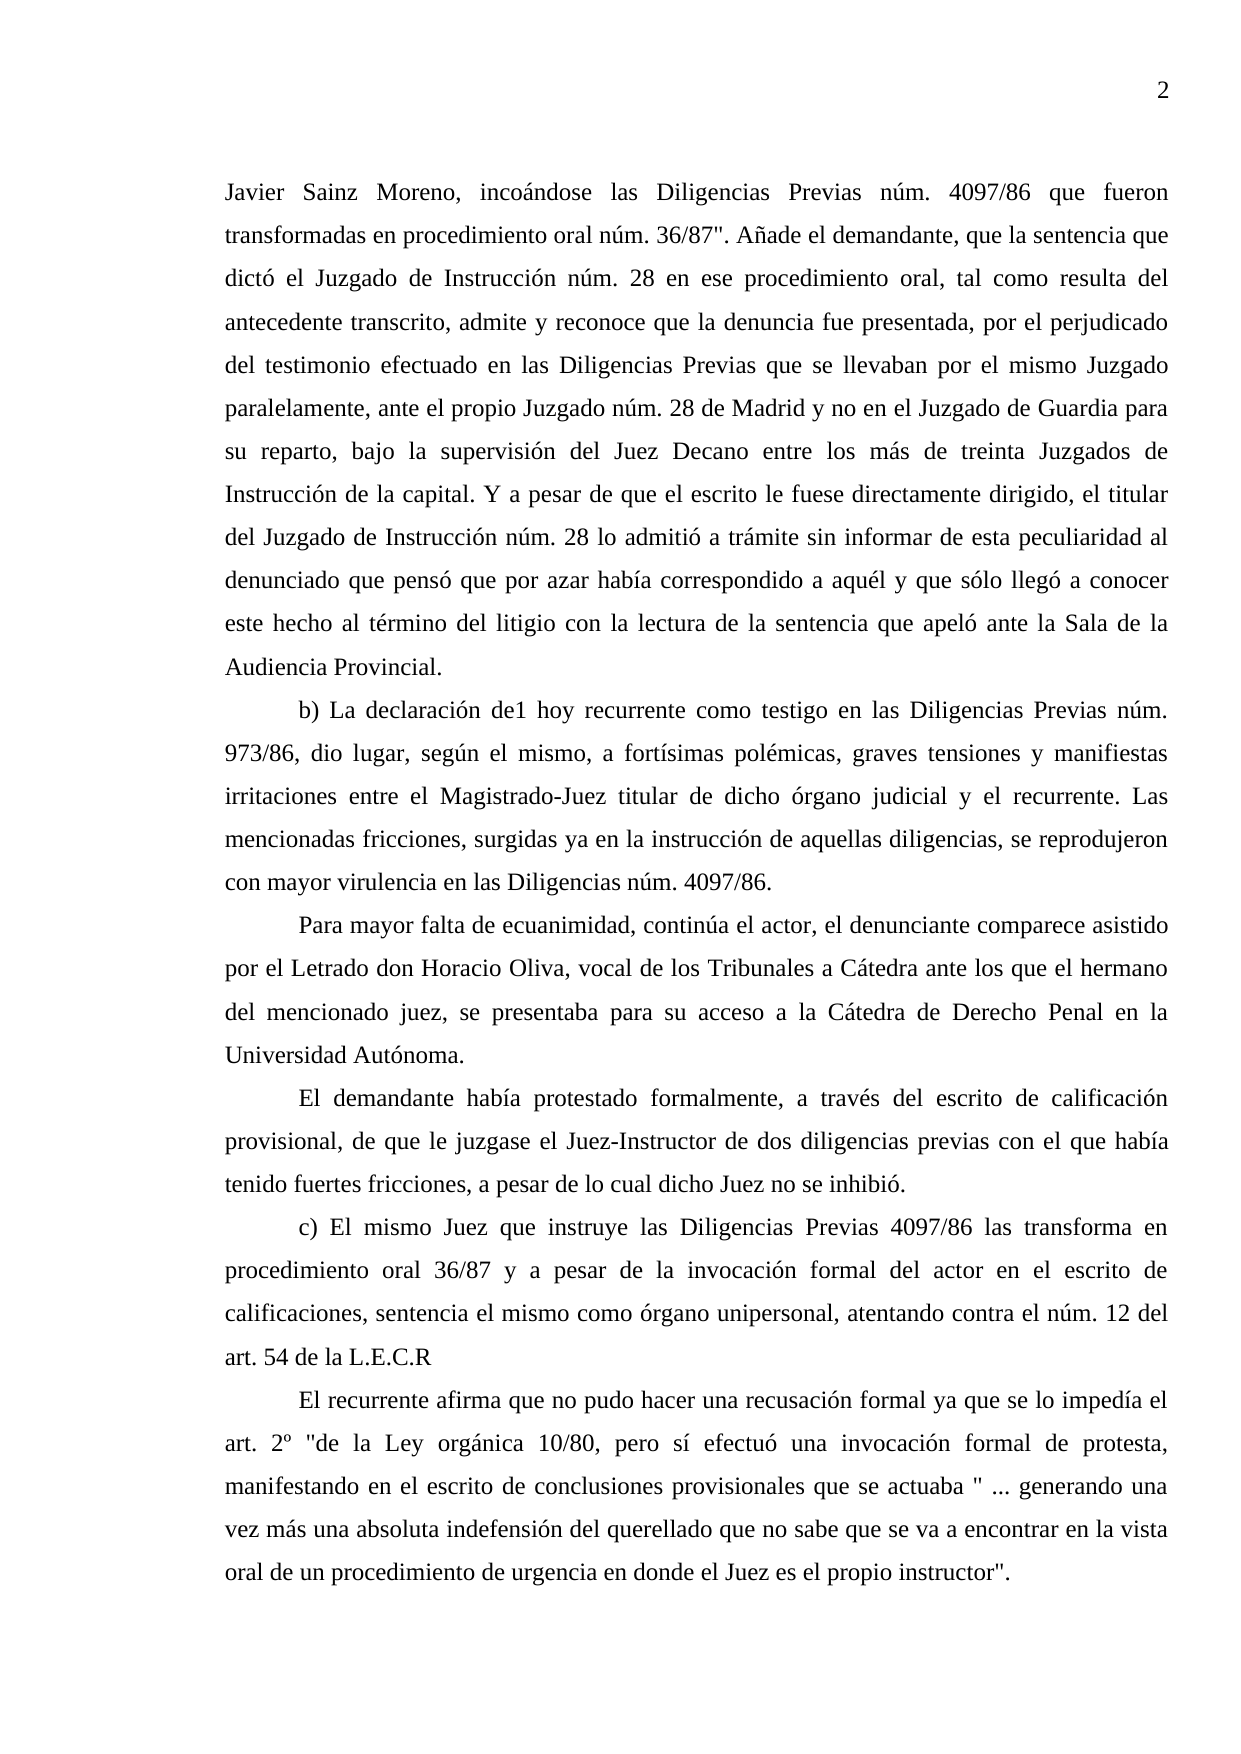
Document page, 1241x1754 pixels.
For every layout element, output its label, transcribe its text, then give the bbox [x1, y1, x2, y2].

text Para mayor falta de ecuanimidad, continúa el actor, el denunciante comparece asistido por el Letrado don Horacio Oliva, vocal de los Tribunales a Cátedra ante los que el hermano del mencionado juez, se presentaba para su acceso a la Cátedra de Derecho Penal en la Universidad Autónoma. [224, 910, 1169, 1068]
text El recurrente afirma que no pudo hacer una recusación formal ya que se lo impedía el art. 2º "de la Ley orgánica 10/80, pero sí efectuó una invocación formal de protesta, manifestando en el escrito de conclusiones provisionales que se actuaba " ... generando una vez más una absoluta indefensión del querellado que no sabe que se va a encontrar en la vista oral de un procedimiento de urgencia en donde el Juez es el propio instructor". [224, 1385, 1169, 1586]
text b) La declaración de1 hoy recurrente como testigo en las Diligencias Previas núm. 973/86, dio lugar, según el mismo, a fortísimas polémicas, graves tensiones y manifiestas irritaciones entre el Magistrado-Juez titular de dicho órgano judicial y el recurrente. Las mencionadas fricciones, surgidas ya en la instrucción de aquellas diligencias, se reprodujeron con mayor virulencia en las Diligencias núm. 4097/86. [224, 695, 1169, 896]
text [224, 177, 1169, 680]
text c) El mismo Juez que instruye las Diligencias Previas 4097/86 las transforma en procedimiento oral 36/87 y a pesar de la invocación formal del actor en el escrito de calificaciones, sentencia el mismo como órgano unipersonal, atentando contra el núm. 12 del art. 54 de la L.E.C.R [224, 1212, 1169, 1370]
text El demandante había protestado formalmente, a través del escrito de calificación provisional, de que le juzgase el Juez-Instructor de dos diligencias previas con el que había tenido fuertes fricciones, a pesar de lo cual dicho Juez no se inhibió. [224, 1083, 1169, 1198]
